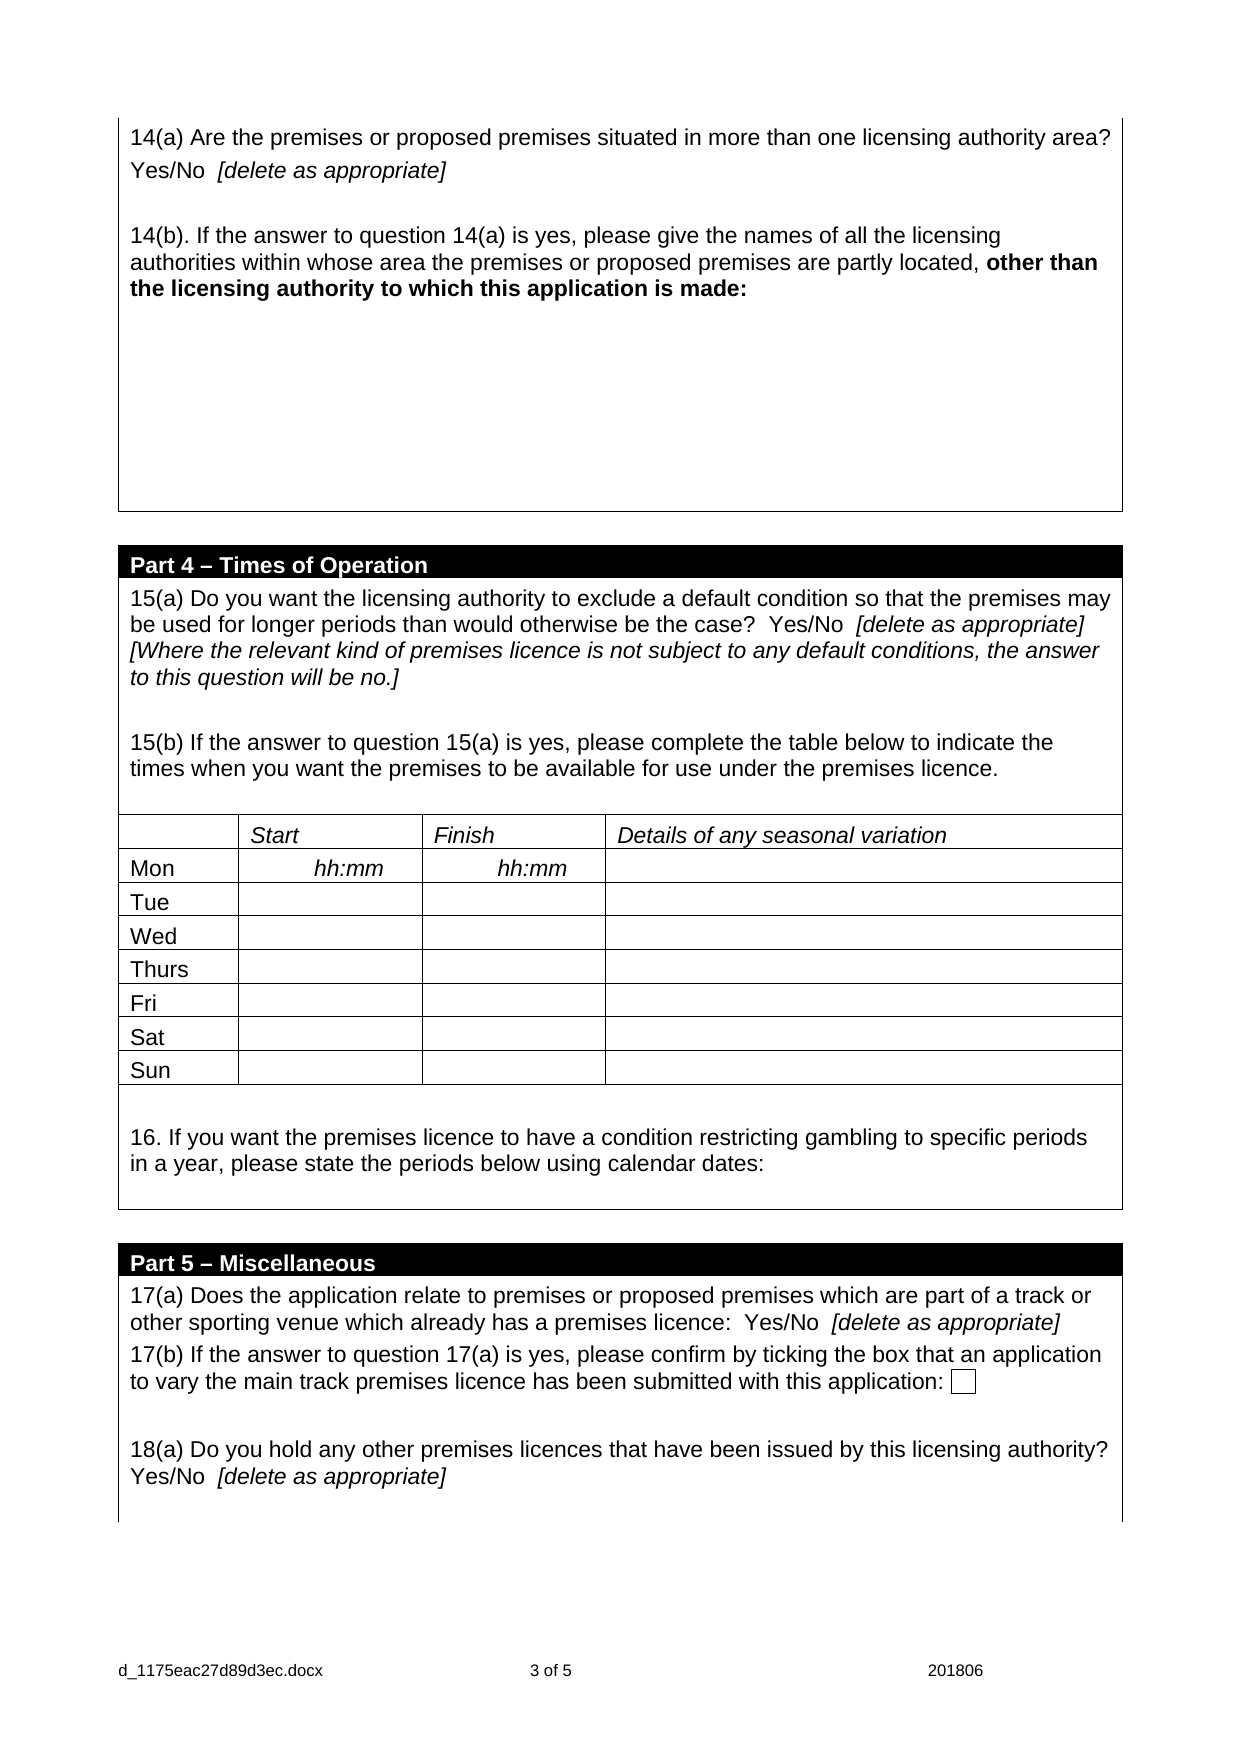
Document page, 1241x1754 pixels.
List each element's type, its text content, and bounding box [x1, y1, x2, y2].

table_cell [239, 1017, 422, 1050]
table_cell Tue [119, 883, 238, 915]
table_cell Thurs [119, 950, 238, 983]
table_cell [606, 883, 1122, 915]
table_cell [423, 950, 605, 983]
table_cell Mon [119, 849, 238, 882]
table_cell [239, 1051, 422, 1083]
table_cell [239, 916, 422, 949]
table_cell [119, 815, 238, 848]
table_cell 16. If you want the premises licence to have a condition restricting gambling to specific periods in a year, please state the periods below using calendar dates: [119, 1085, 1122, 1209]
table_cell hh:mm [423, 849, 605, 882]
table_header Part 5 – Miscellaneous [119, 1244, 1122, 1276]
table_cell [606, 1017, 1122, 1050]
table_cell [423, 984, 605, 1016]
table_header Part 4 – Times of Operation [119, 546, 1122, 578]
table_cell [606, 950, 1122, 983]
table_cell 14(b). If the answer to question 14(a) is yes, please give the names of all the licensing authorities within whose area the premises or proposed premises are partly located, other than the licensing authority to which this application is made: [119, 216, 1122, 511]
table_cell [606, 916, 1122, 949]
table_cell [239, 984, 422, 1016]
table_cell [606, 984, 1122, 1016]
table_cell 17(a) Does the application relate to premises or proposed premises which are part of a track or other sporting venue which already has a premises licence: Yes/No [delete as appropriate] [119, 1276, 1122, 1335]
table_cell Wed [119, 916, 238, 949]
table_cell 15(a) Do you want the licensing authority to exclude a default condition so that the premises may be used for longer periods than would otherwise be the case? Yes/No [delete as appropriate] [Where the relevant kind of premises licence is not subject to any default conditions, the answer to this question will be no.] 15(b) If the answer to question 15(a) is yes, please complete the table below to indicate the times when you want the premises to be available for use under the premises licence. [119, 579, 1122, 814]
table_cell [423, 1051, 605, 1083]
table_cell [423, 1017, 605, 1050]
table_cell 14(a) Are the premises or proposed premises situated in more than one licensing authority area? Yes/No [delete as appropriate] [119, 118, 1122, 216]
table_cell Start [239, 815, 422, 848]
table_cell [239, 883, 422, 915]
table_cell [239, 950, 422, 983]
table_cell [423, 916, 605, 949]
table_cell 18(a) Do you hold any other premises licences that have been issued by this licensing authority? Yes/No [delete as appropriate] [119, 1430, 1122, 1522]
table_cell 17(b) If the answer to question 17(a) is yes, please confirm by ticking the box that an application to vary the main track premises licence has been submitted with this application: [119, 1335, 1122, 1430]
table_cell Finish [423, 815, 605, 848]
table_cell Sat [119, 1017, 238, 1050]
table_cell Fri [119, 984, 238, 1016]
table_cell Sun [119, 1051, 238, 1083]
table_cell [423, 883, 605, 915]
table_cell [606, 1051, 1122, 1083]
table_cell hh:mm [239, 849, 422, 882]
table_cell [606, 849, 1122, 882]
table_cell Details of any seasonal variation [606, 815, 1122, 848]
